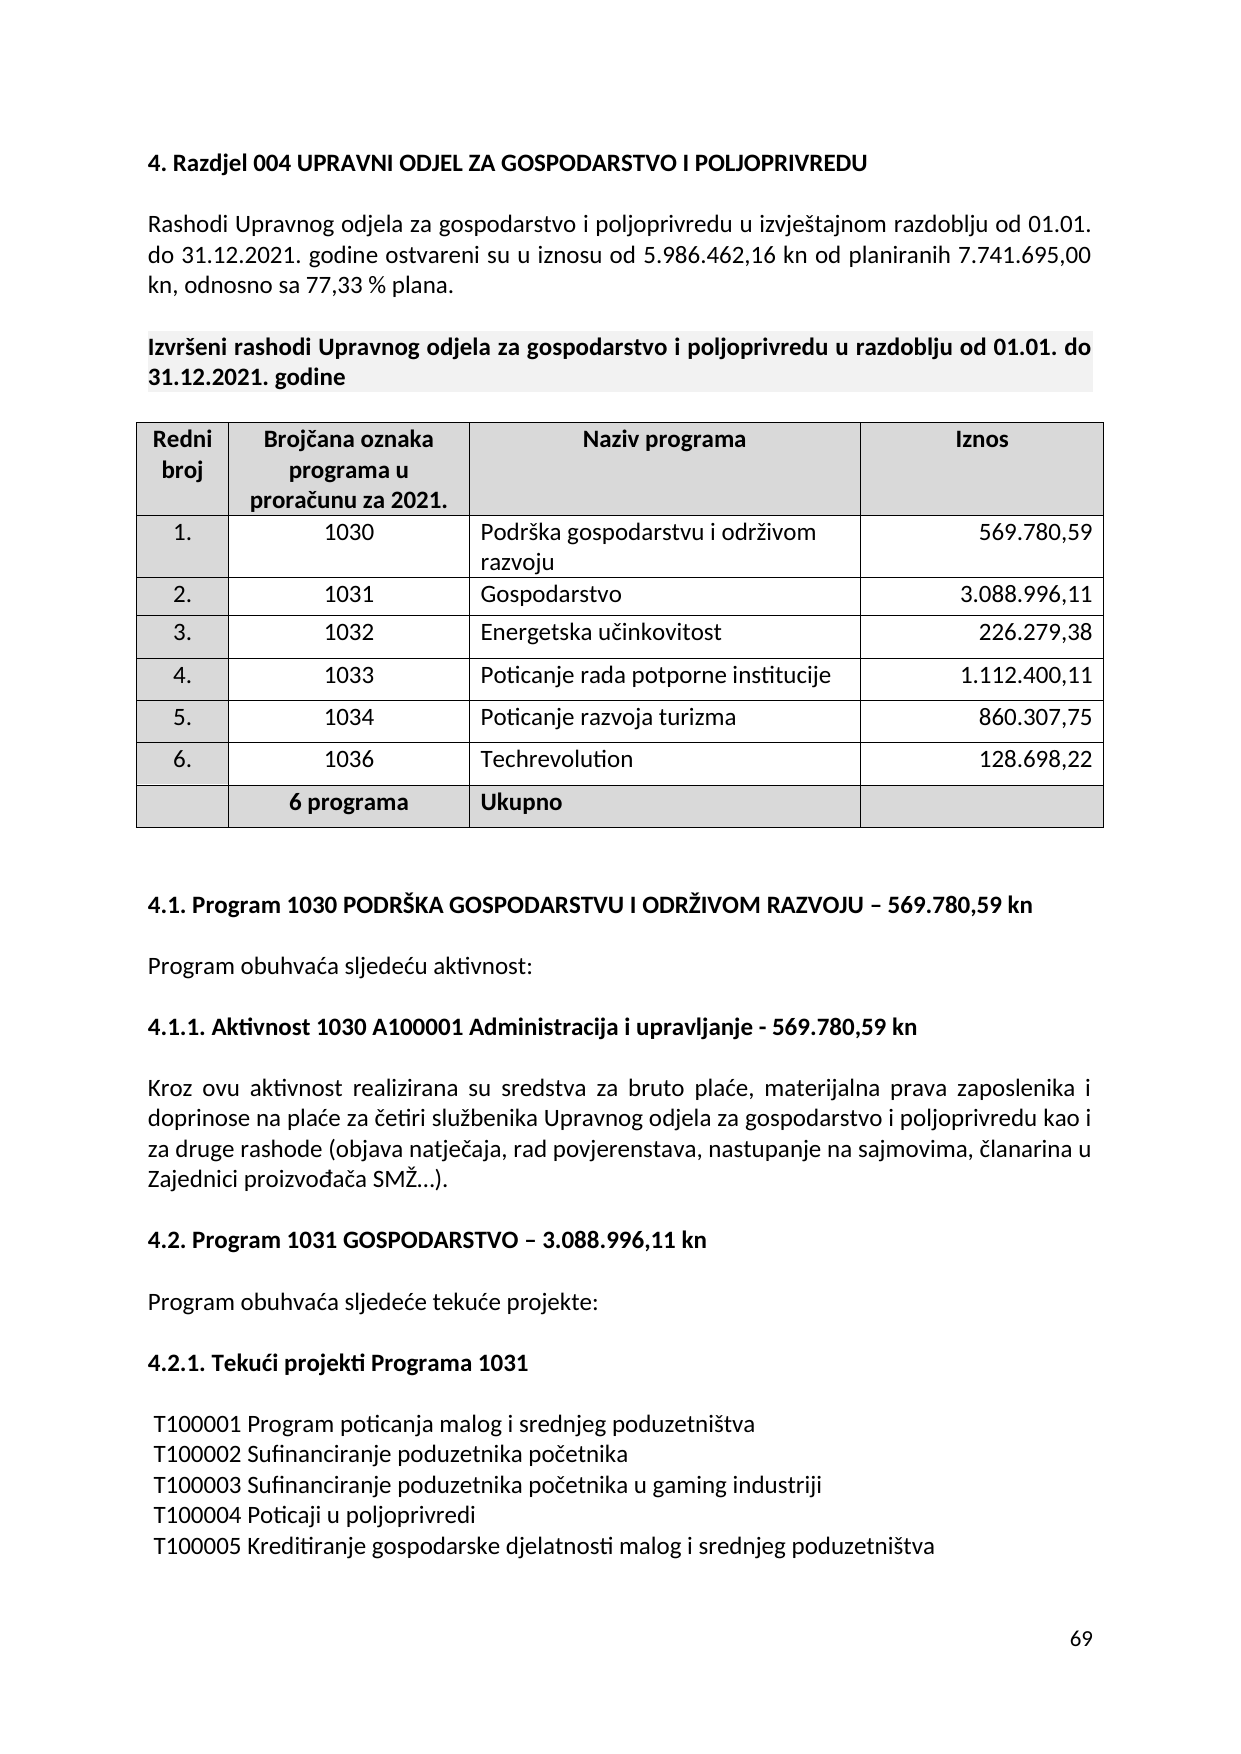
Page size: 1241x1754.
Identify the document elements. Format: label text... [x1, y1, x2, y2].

table_cell 1. [137, 516, 228, 577]
table_cell 2. [137, 578, 228, 615]
table_cell 5. [137, 701, 228, 742]
table_cell Podrška gospodarstvu i održivom razvoju [470, 516, 860, 577]
table_cell 1032 [229, 616, 469, 658]
text T100003 Sufinanciranje poduzetnika početnika u gaming industriji [148, 1469, 1093, 1499]
table_header Brojčana oznaka programa u proračunu za 2021. [229, 423, 469, 515]
table_cell 860.307,75 [861, 701, 1103, 742]
table_cell Ukupno [470, 786, 860, 827]
text 4.2. Program 1031 GOSPODARSTVO – 3.088.996,11 kn [148, 1225, 1093, 1255]
text Program obuhvaća sljedeću aktivnost: [148, 950, 1093, 981]
text Izvršeni rashodi Upravnog odjela za gospodarstvo i poljoprivredu u razdoblju od 01.01. do 31.12.2021. godine [148, 331, 1093, 392]
table_cell Gospodarstvo [470, 578, 860, 615]
text 4.2.1. Tekući projekti Programa 1031 [148, 1347, 1093, 1377]
table_cell Poticanje razvoja turizma [470, 701, 860, 742]
text 4. Razdjel 004 UPRAVNI ODJEL ZA GOSPODARSTVO I POLJOPRIVREDU [148, 148, 1093, 178]
text T100005 Kreditiranje gospodarske djelatnosti malog i srednjeg poduzetništva [148, 1530, 1093, 1560]
table_cell 1034 [229, 701, 469, 742]
table_cell 569.780,59 [861, 516, 1103, 577]
table_cell [861, 786, 1103, 827]
table_cell 6. [137, 743, 228, 784]
table_cell 3. [137, 616, 228, 658]
table_cell [137, 786, 228, 827]
table_cell 6 programa [229, 786, 469, 827]
table_cell 3.088.996,11 [861, 578, 1103, 615]
text Program obuhvaća sljedeće tekuće projekte: [148, 1286, 1093, 1316]
table_header Iznos [861, 423, 1103, 515]
table_cell 1030 [229, 516, 469, 577]
text 4.1.1. Aktivnost 1030 A100001 Administracija i upravljanje - 569.780,59 kn [148, 1011, 1093, 1042]
text T100002 Sufinanciranje poduzetnika početnika [148, 1438, 1093, 1469]
text Kroz ovu aktivnost realizirana su sredstva za bruto plaće, materijalna prava zaposlenika i doprinose na plaće za četiri službenika Upravnog odjela za gospodarstvo i poljoprivredu kao i za druge rashode (objava natječaja, rad povjerenstava, nastupanje na sajmovima, članarina u Zajednici proizvođača SMŽ…). [148, 1072, 1093, 1194]
table_cell 1033 [229, 659, 469, 700]
table_header Naziv programa [470, 423, 860, 515]
table_cell Energetska učinkovitost [470, 616, 860, 658]
text Rashodi Upravnog odjela za gospodarstvo i poljoprivredu u izvještajnom razdoblju od 01.01. do 31.12.2021. godine ostvareni su u iznosu od 5.986.462,16 kn od planiranih 7.741.695,00 kn, odnosno sa 77,33 % plana. [148, 209, 1093, 300]
text 4.1. Program 1030 PODRŠKA GOSPODARSTVU I ODRŽIVOM RAZVOJU – 569.780,59 kn [148, 889, 1093, 919]
table_cell 226.279,38 [861, 616, 1103, 658]
text T100004 Poticaji u poljoprivredi [148, 1499, 1093, 1530]
table_cell 1031 [229, 578, 469, 615]
table_cell 1036 [229, 743, 469, 784]
table_cell 1.112.400,11 [861, 659, 1103, 700]
table_cell Techrevolution [470, 743, 860, 784]
table_header Redni broj [137, 423, 228, 515]
table_cell 128.698,22 [861, 743, 1103, 784]
table_cell Poticanje rada potporne institucije [470, 659, 860, 700]
table_cell 4. [137, 659, 228, 700]
text T100001 Program poticanja malog i srednjeg poduzetništva [148, 1408, 1093, 1438]
